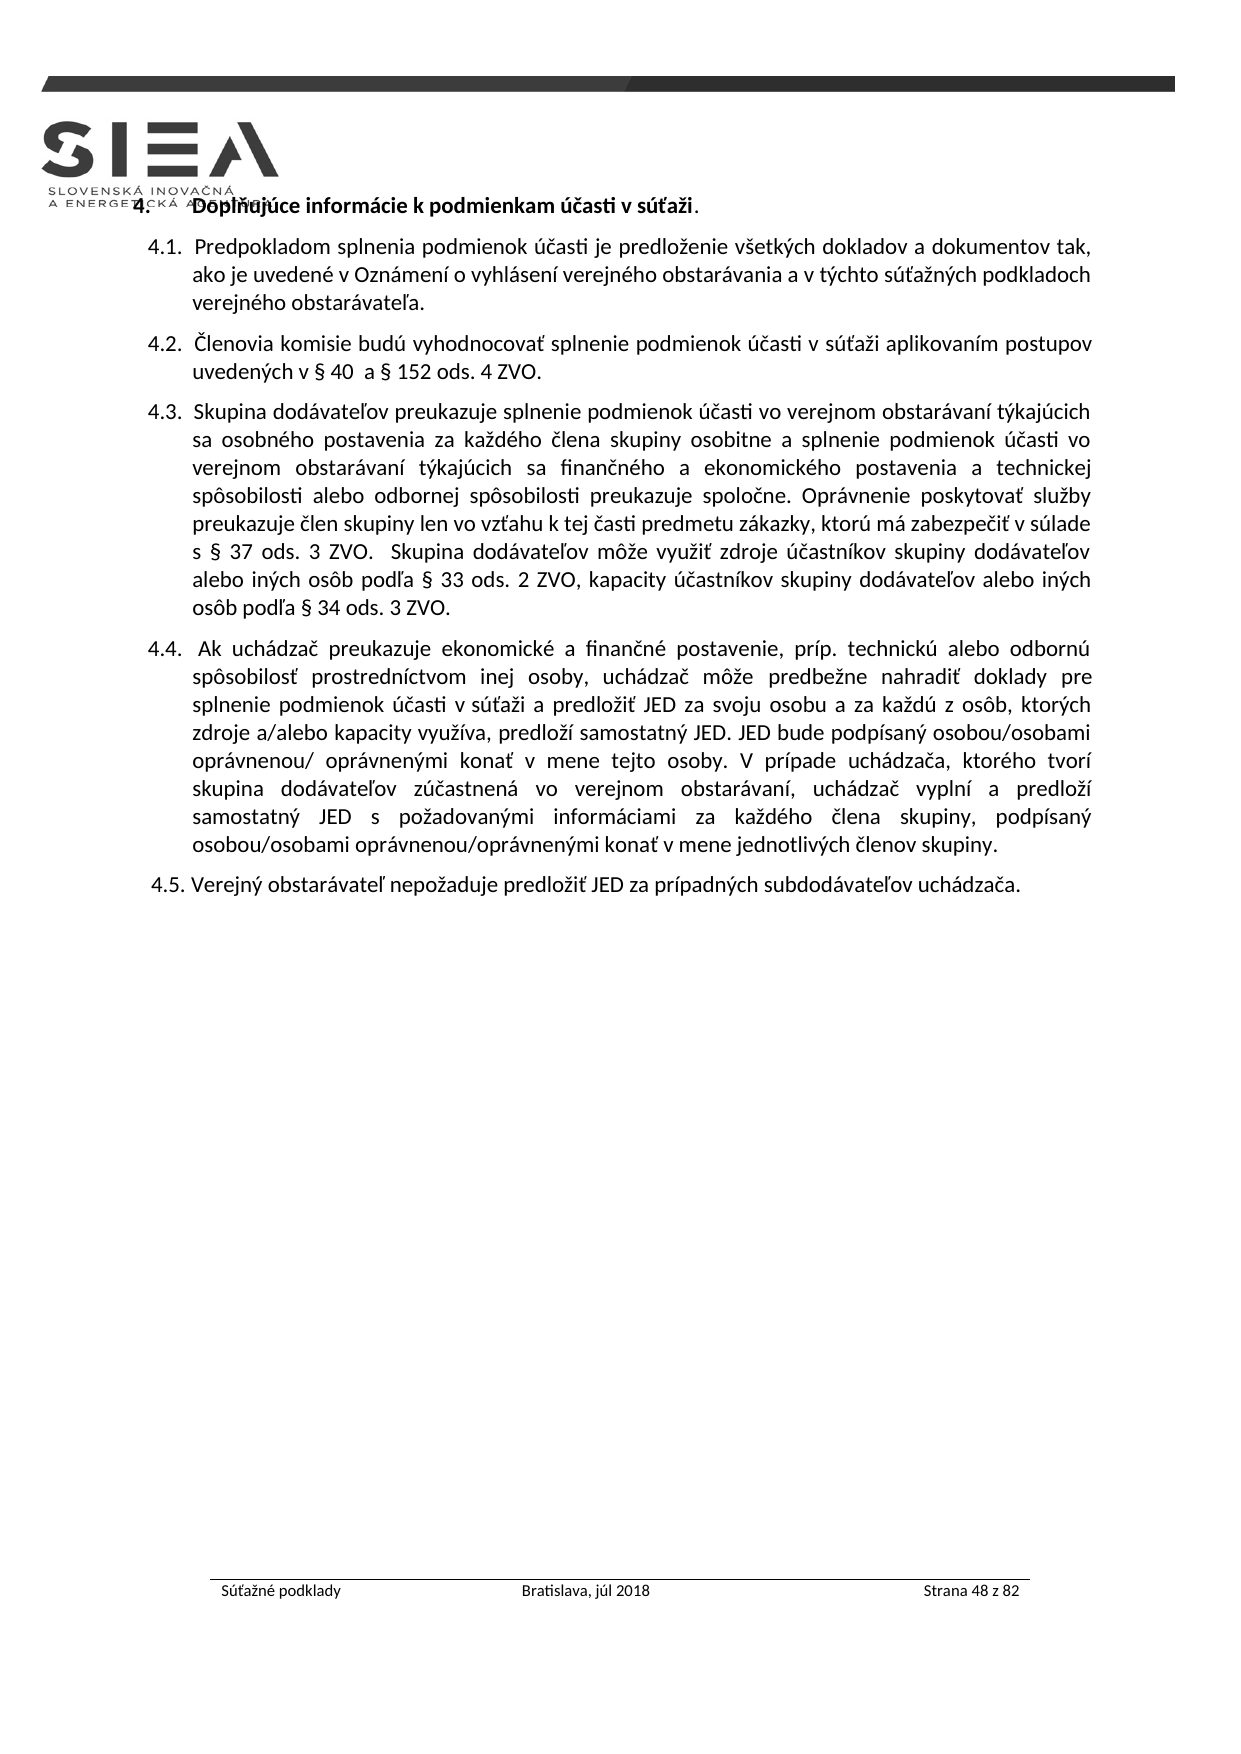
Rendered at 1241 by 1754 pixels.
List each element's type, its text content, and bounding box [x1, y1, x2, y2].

list Členovia komisie budú vyhodnocovať splnenie podmienok účasti v súťaži aplikovaním postupov uvedených v § 40 a § 152 ods. 4 ZVO. [148, 329, 1093, 385]
list Ak uchádzač preukazuje ekonomické a finančné postavenie, príp. technickú alebo odbornú spôsobilosť prostredníctvom inej osoby, uchádzač môže predbežne nahradiť doklady pre splnenie podmienok účasti v súťaži a predložiť JED za svoju osobu a za každú z osôb, ktorých zdroje a/alebo kapacity využíva, predloží samostatný JED. JED bude podpísaný osobou/osobami oprávnenou/ oprávnenými konať v mene tejto osoby. V prípade uchádzača, ktorého tvorí skupina dodávateľov zúčastnená vo verejnom obstarávaní, uchádzač vyplní a predloží samostatný JED s požadovanými informáciami za každého člena skupiny, podpísaný osobou/osobami oprávnenou/oprávnenými konať v mene jednotlivých členov skupiny. [148, 634, 1093, 858]
list Verejný obstarávateľ nepožaduje predložiť JED za prípadných subdodávateľov uchádzača. [151, 871, 1093, 899]
list Predpokladom splnenia podmienok účasti je predloženie všetkých dokladov a dokumentov tak, ako je uvedené v Oznámení o vyhlásení verejného obstarávania a v týchto súťažných podkladoch verejného obstarávateľa. [148, 232, 1093, 316]
list Doplňujúce informácie k podmienkam účasti v súťaži. [133, 192, 1093, 220]
list Skupina dodávateľov preukazuje splnenie podmienok účasti vo verejnom obstarávaní týkajúcich sa osobného postavenia za každého člena skupiny osobitne a splnenie podmienok účasti vo verejnom obstarávaní týkajúcich sa finančného a ekonomického postavenia a technickej spôsobilosti alebo odbornej spôsobilosti preukazuje spoločne. Oprávnenie poskytovať služby preukazuje člen skupiny len vo vzťahu k tej časti predmetu zákazky, ktorú má zabezpečiť v súlade s § 37 ods. 3 ZVO. Skupina dodávateľov môže využiť zdroje účastníkov skupiny dodávateľov alebo iných osôb podľa § 33 ods. 2 ZVO, kapacity účastníkov skupiny dodávateľov alebo iných osôb podľa § 34 ods. 3 ZVO. [148, 397, 1093, 621]
